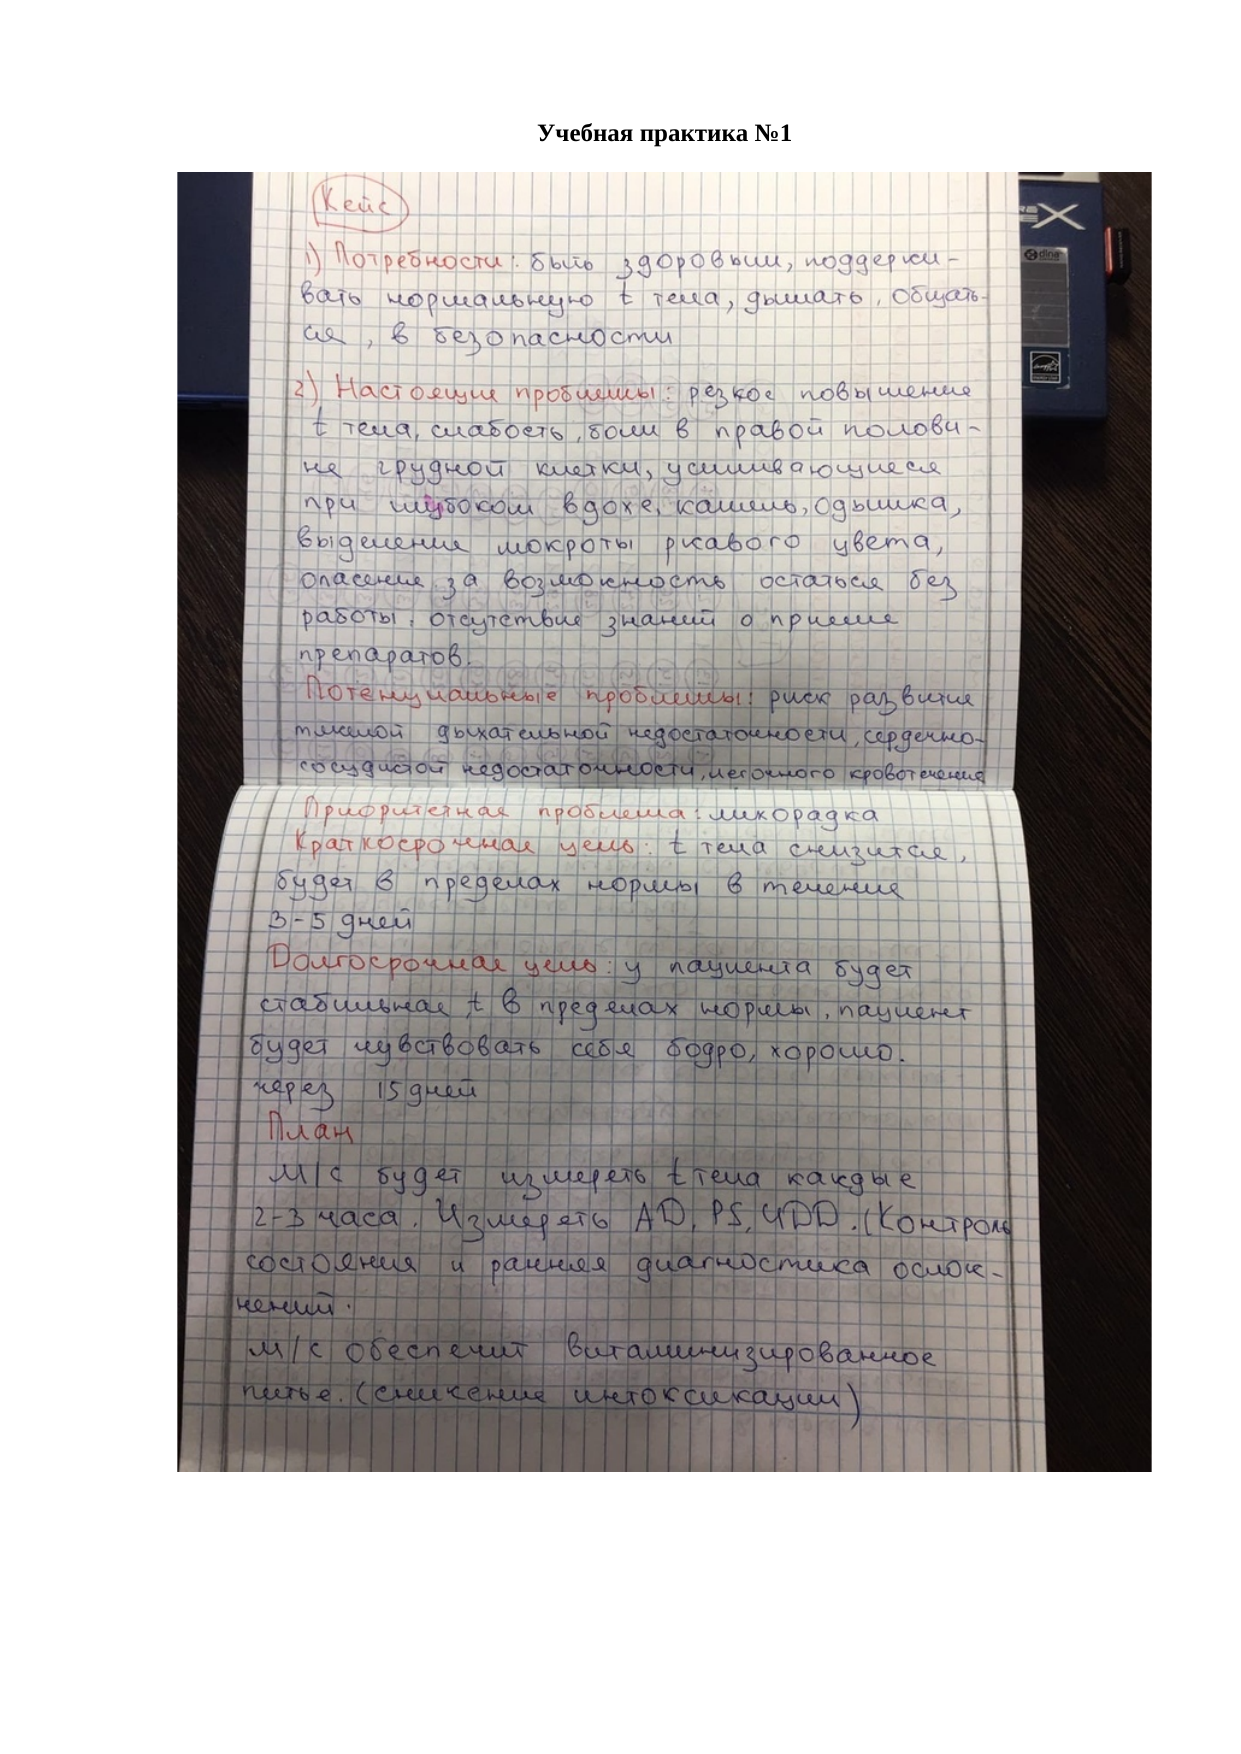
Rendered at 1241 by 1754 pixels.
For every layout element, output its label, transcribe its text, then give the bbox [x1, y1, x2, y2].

picture [177, 172, 1152, 1472]
text Учебная практика №1 [177, 118, 1152, 147]
